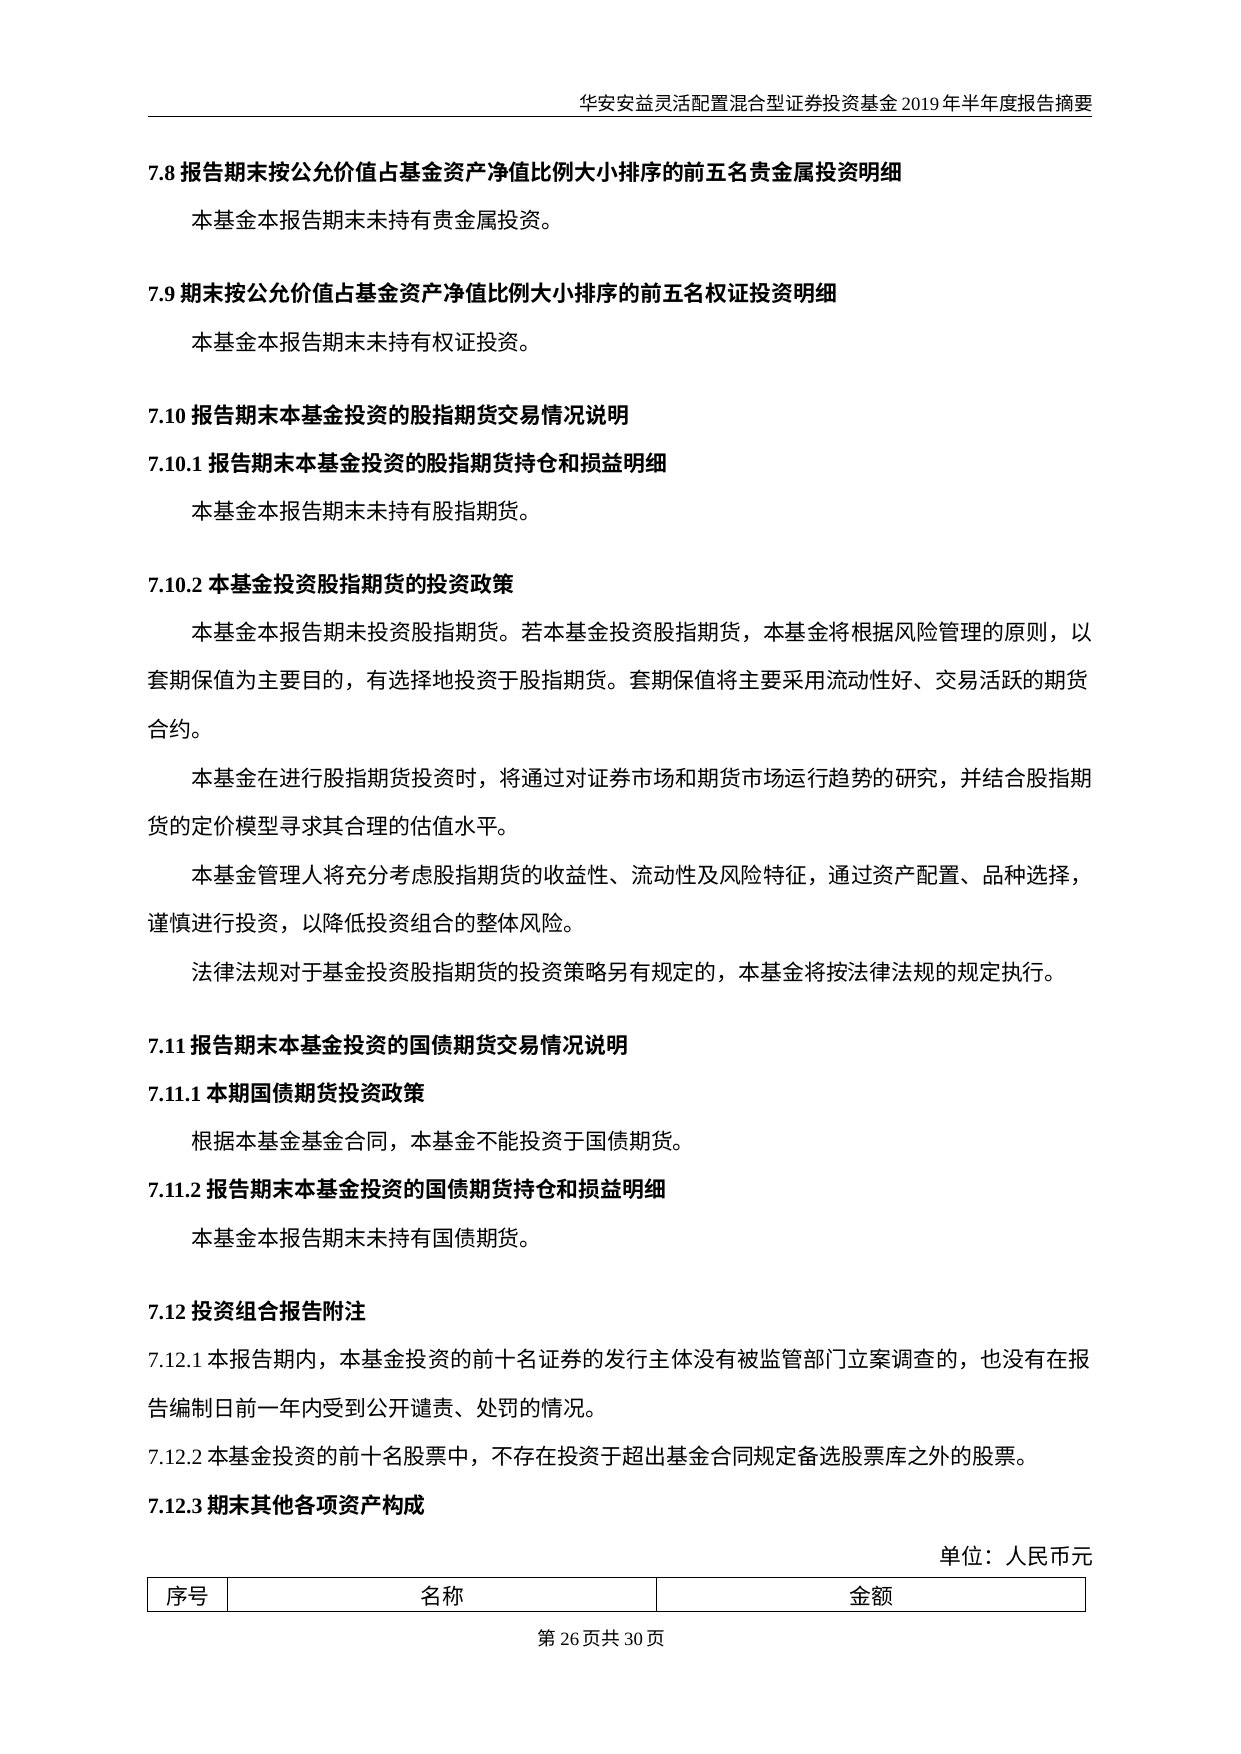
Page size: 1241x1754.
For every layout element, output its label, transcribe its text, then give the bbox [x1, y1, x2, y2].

text 本基金管理人将充分考虑股指期货的收益性、流动性及风险特征，通过资产配置、品种选择，谨慎进行投资，以降低投资组合的整体风险。 [148, 857, 1092, 938]
text 本基金本报告期末未持有国债期货。 [148, 1220, 1092, 1253]
table_header 金额 [657, 1578, 1085, 1611]
subtitle 7.11报告期末本基金投资的国债期货交易情况说明 [148, 1028, 1092, 1060]
subtitle 7.10 报告期末本基金投资的股指期货交易情况说明 [148, 398, 1092, 430]
text 7.10.2 本基金投资股指期货的投资政策 [148, 567, 1092, 598]
text 7.12.2本基金投资的前十名股票中，不存在投资于超出基金合同规定备选股票库之外的股票。 [148, 1439, 1092, 1471]
text 本基金本报告期末未持有贵金属投资。 [148, 203, 1092, 235]
text 本基金本报告期末未持有股指期货。 [148, 493, 1092, 526]
table_header 序号 [148, 1578, 227, 1611]
subtitle 7.9 期末按公允价值占基金资产净值比例大小排序的前五名权证投资明细 [148, 276, 1092, 308]
table_header 名称 [228, 1578, 656, 1611]
text 单位：人民币元 [149, 1538, 1092, 1571]
text 7.11.2 报告期末本基金投资的国债期货持仓和损益明细 [148, 1172, 1092, 1204]
text 本基金本报告期末未持有权证投资。 [148, 324, 1092, 357]
text 本基金在进行股指期货投资时，将通过对证券市场和期货市场运行趋势的研究，并结合股指期货的定价模型寻求其合理的估值水平。 [148, 760, 1092, 841]
subtitle 7.8 报告期末按公允价值占基金资产净值比例大小排序的前五名贵金属投资明细 [148, 154, 1092, 187]
text 7.12.1本报告期内，本基金投资的前十名证券的发行主体没有被监管部门立案调查的，也没有在报告编制日前一年内受到公开谴责、处罚的情况。 [148, 1342, 1092, 1423]
text 本基金本报告期未投资股指期货。若本基金投资股指期货，本基金将根据风险管理的原则，以套期保值为主要目的，有选择地投资于股指期货。套期保值将主要采用流动性好、交易活跃的期货合约。 [148, 614, 1092, 744]
text 7.11.1 本期国债期货投资政策 [148, 1076, 1092, 1108]
text 7.12.3期末其他各项资产构成 [148, 1487, 1092, 1520]
subtitle 7.12 投资组合报告附注 [148, 1293, 1092, 1326]
text 根据本基金基金合同，本基金不能投资于国债期货。 [148, 1123, 1092, 1156]
text 法律法规对于基金投资股指期货的投资策略另有规定的，本基金将按法律法规的规定执行。 [148, 954, 1092, 987]
text 7.10.1 报告期末本基金投资的股指期货持仓和损益明细 [148, 446, 1092, 478]
